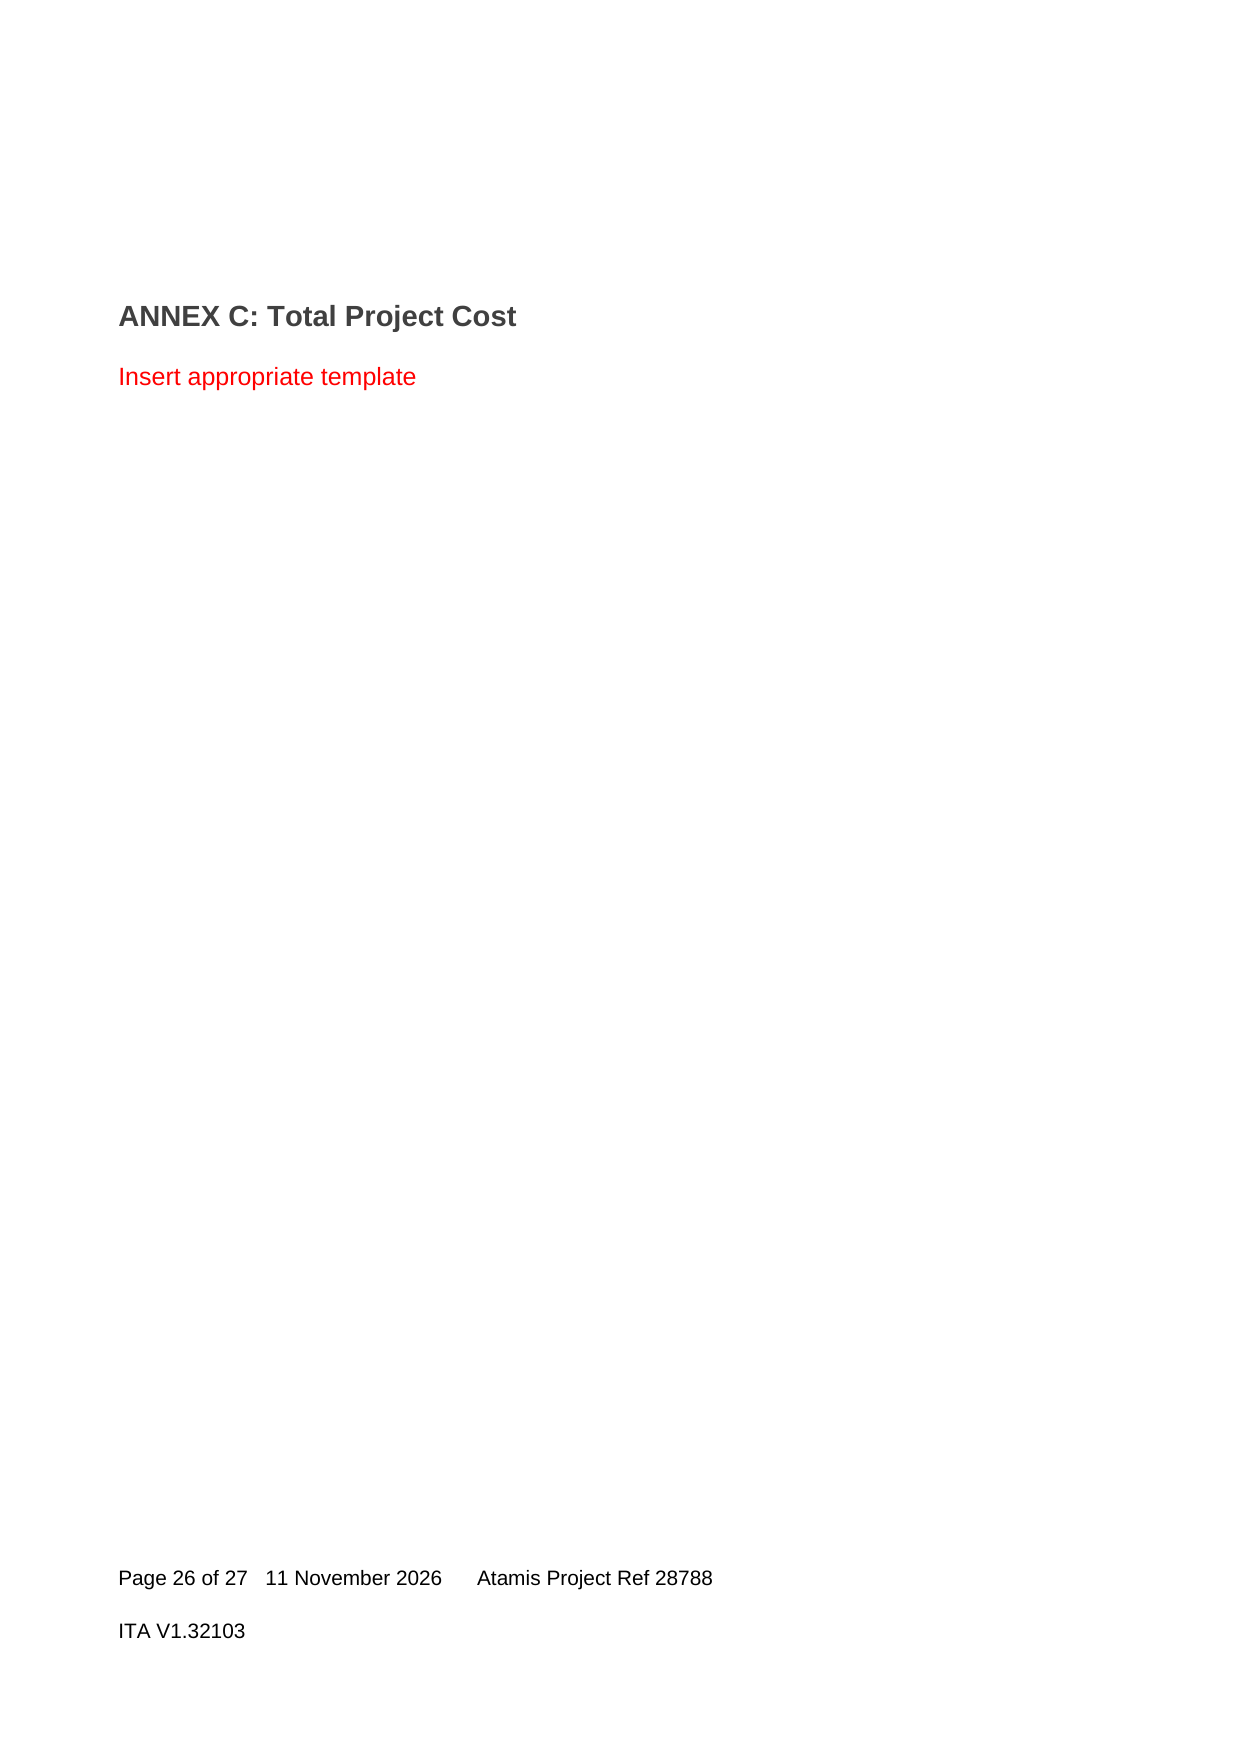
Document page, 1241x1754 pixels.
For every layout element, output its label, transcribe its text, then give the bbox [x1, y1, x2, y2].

text Insert appropriate template [118, 362, 1122, 390]
subtitle ANNEX C: Total Project Cost [118, 299, 1122, 333]
